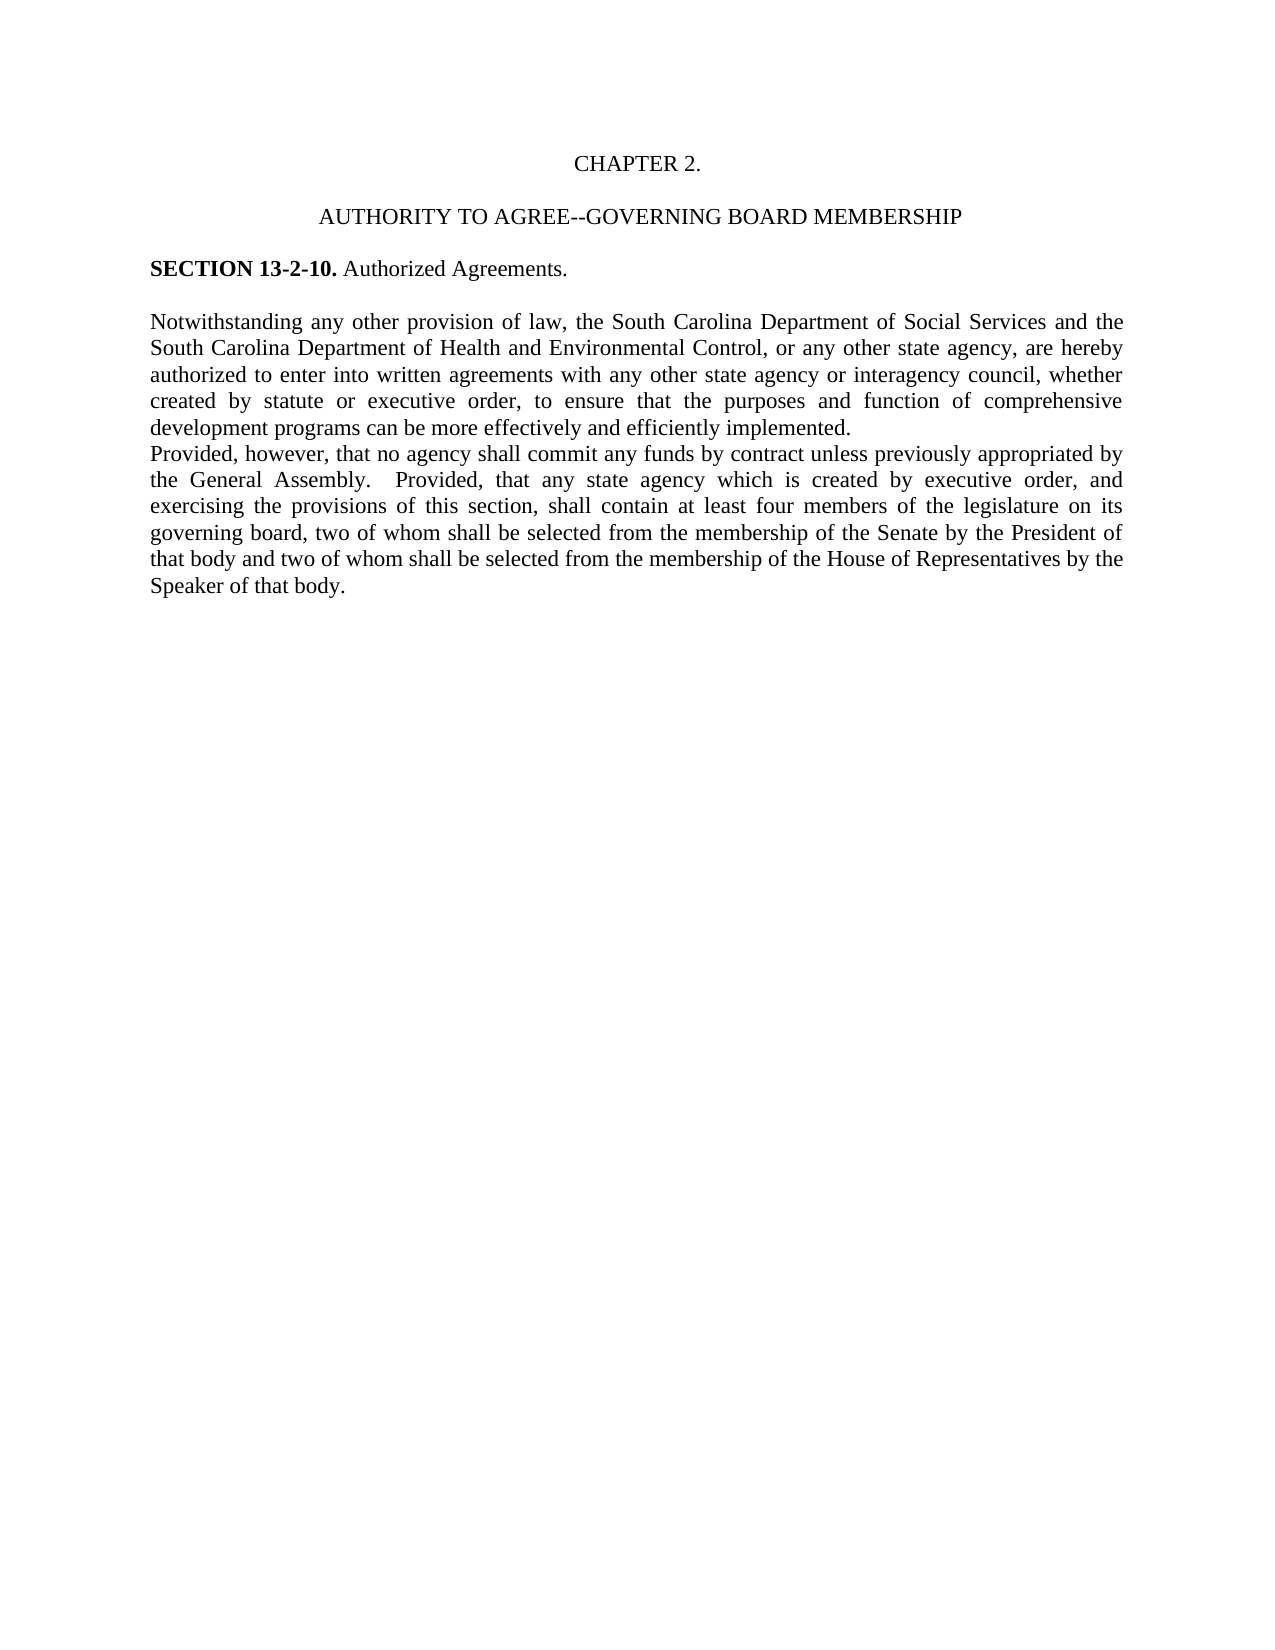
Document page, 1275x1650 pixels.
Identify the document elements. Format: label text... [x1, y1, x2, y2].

text AUTHORITY TO AGREE--GOVERNING BOARD MEMBERSHIP [150, 203, 1125, 229]
text SECTION 13-2-10. Authorized Agreements. [150, 255, 1125, 282]
text Notwithstanding any other provision of law, the South Carolina Department of Social Services and the South Carolina Department of Health and Environmental Control, or any other state agency, are hereby authorized to enter into written agreements with any other state agency or interagency council, whether created by statute or executive order, to ensure that the purposes and function of comprehensive development programs can be more effectively and efficiently implemented. [150, 308, 1125, 440]
text CHAPTER 2. [150, 150, 1125, 176]
text Provided, however, that no agency shall commit any funds by contract unless previously appropriated by the General Assembly. Provided, that any state agency which is created by executive order, and exercising the provisions of this section, shall contain at least four members of the legislature on its governing board, two of whom shall be selected from the membership of the Senate by the President of that body and two of whom shall be selected from the membership of the House of Representatives by the Speaker of that body. [150, 440, 1125, 598]
